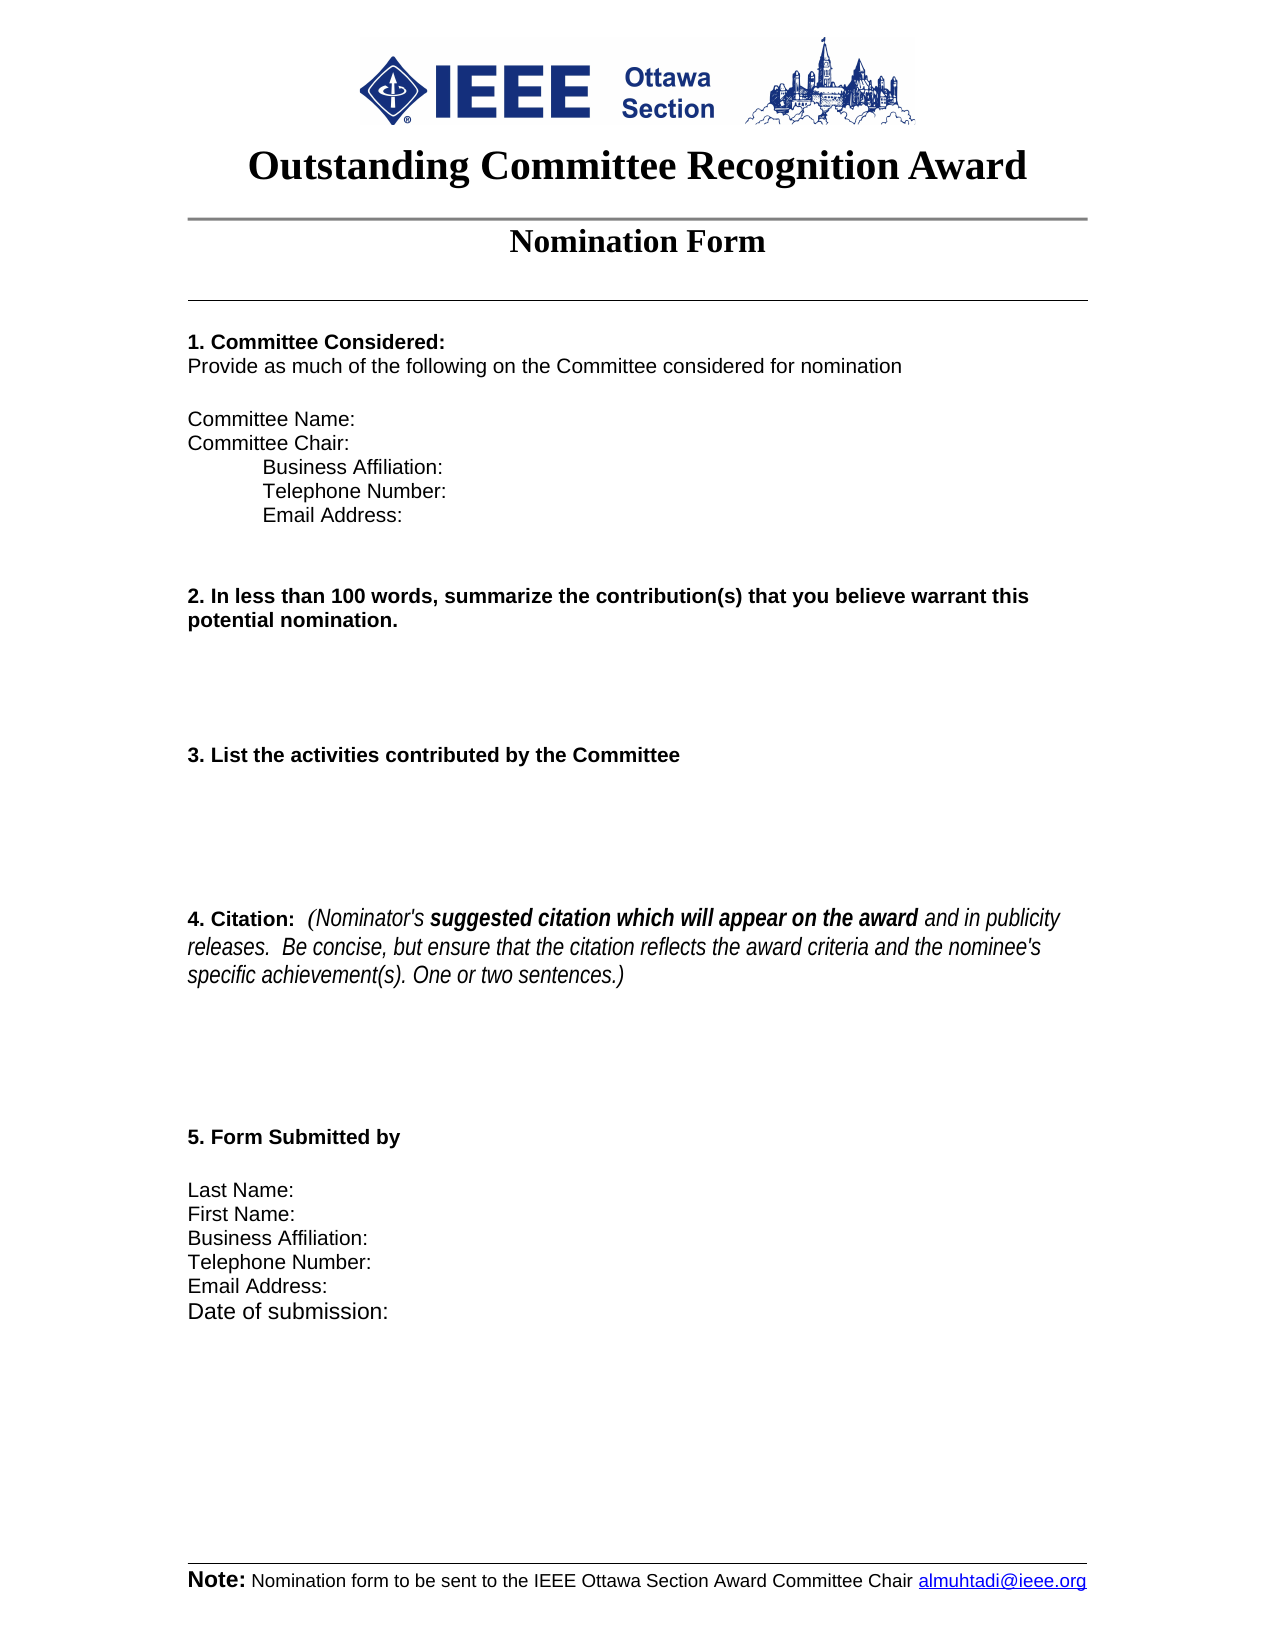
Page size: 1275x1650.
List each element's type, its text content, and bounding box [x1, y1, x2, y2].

text Telephone Number: [187, 1250, 1087, 1274]
text Date of submission: [187, 1298, 1087, 1324]
picture [359, 37, 916, 125]
text First Name: [187, 1202, 1087, 1226]
text Email Address: [187, 502, 1087, 526]
text 5. Form Submitted by [187, 1125, 1087, 1149]
text Business Affiliation: [187, 1226, 1087, 1250]
subtitle Outstanding Committee Recognition Award [187, 141, 1087, 188]
text Committee Name: [187, 407, 1087, 431]
text Telephone Number: [187, 478, 1087, 502]
text Email Address: [187, 1274, 1087, 1298]
text 1. Committee Considered: Provide as much of the following on the Committee considered for nomination [187, 329, 1087, 377]
text 4. Citation: (Nominator's suggested citation which will appear on the award and in publicity releases. Be concise, but ensure that the citation reflects the award criteria and the nominee's specific achievement(s). One or two sentences.) [187, 903, 1087, 989]
text Business Affiliation: [187, 454, 1087, 478]
subtitle Nomination Form [187, 221, 1087, 259]
text 2. In less than 100 words, summarize the contribution(s) that you believe warrant this potential nomination. [187, 584, 1087, 632]
text 3. List the activities contributed by the Committee [187, 719, 1087, 767]
text Last Name: [187, 1178, 1087, 1202]
text Committee Chair: [187, 431, 1087, 454]
